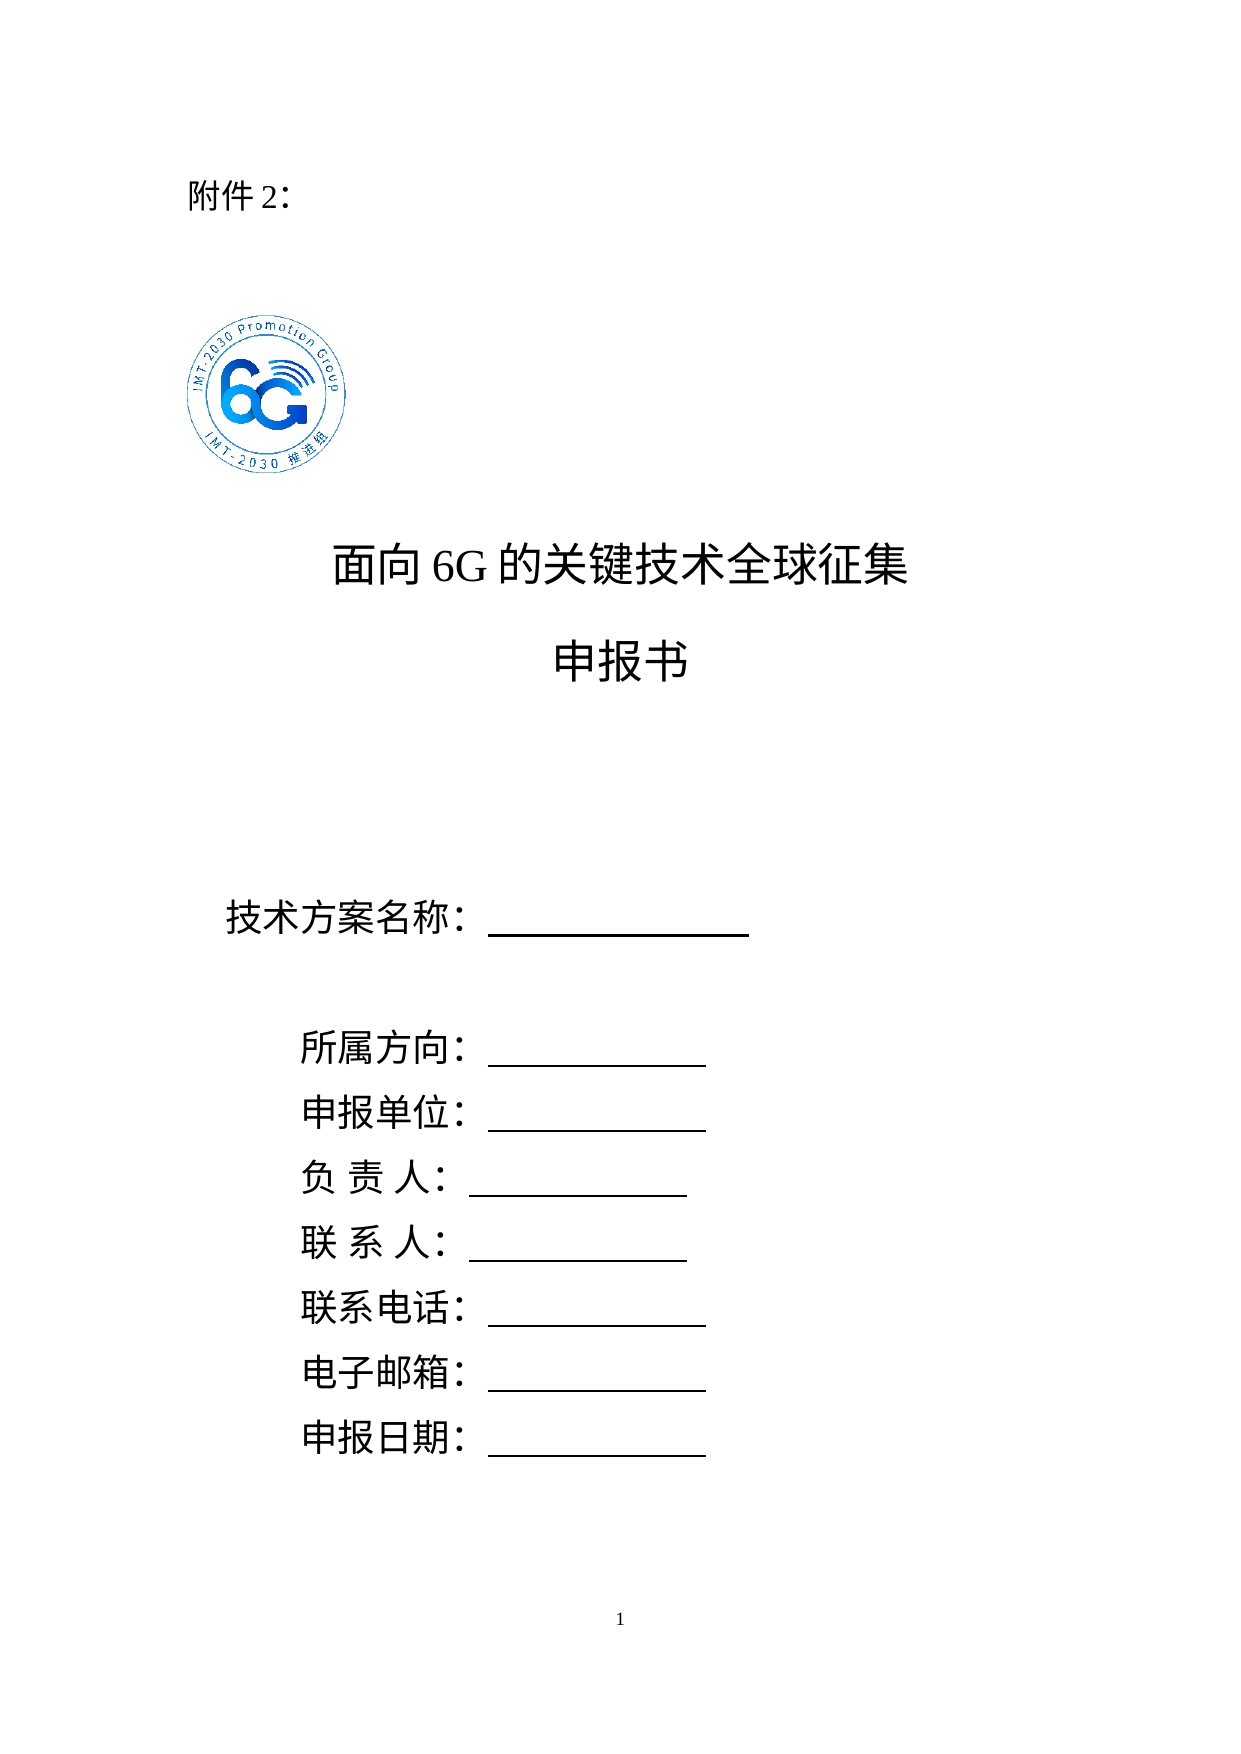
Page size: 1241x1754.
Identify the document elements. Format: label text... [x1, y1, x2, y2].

text 附件2： [187, 162, 919, 220]
text 负责人： [187, 1143, 1053, 1208]
text 申报日期： [187, 1403, 1053, 1468]
text 联系电话： [187, 1273, 1053, 1338]
text 联系人： [187, 1208, 1053, 1273]
text 申报单位： [187, 1078, 1053, 1143]
text 面向6G的关键技术全球征集 [187, 285, 1053, 610]
text 申报书 [187, 610, 1053, 708]
text 电子邮箱： [187, 1338, 1053, 1403]
text 技术方案名称： [187, 883, 1053, 948]
picture [178, 307, 353, 481]
text 所属方向： [187, 1013, 1053, 1078]
